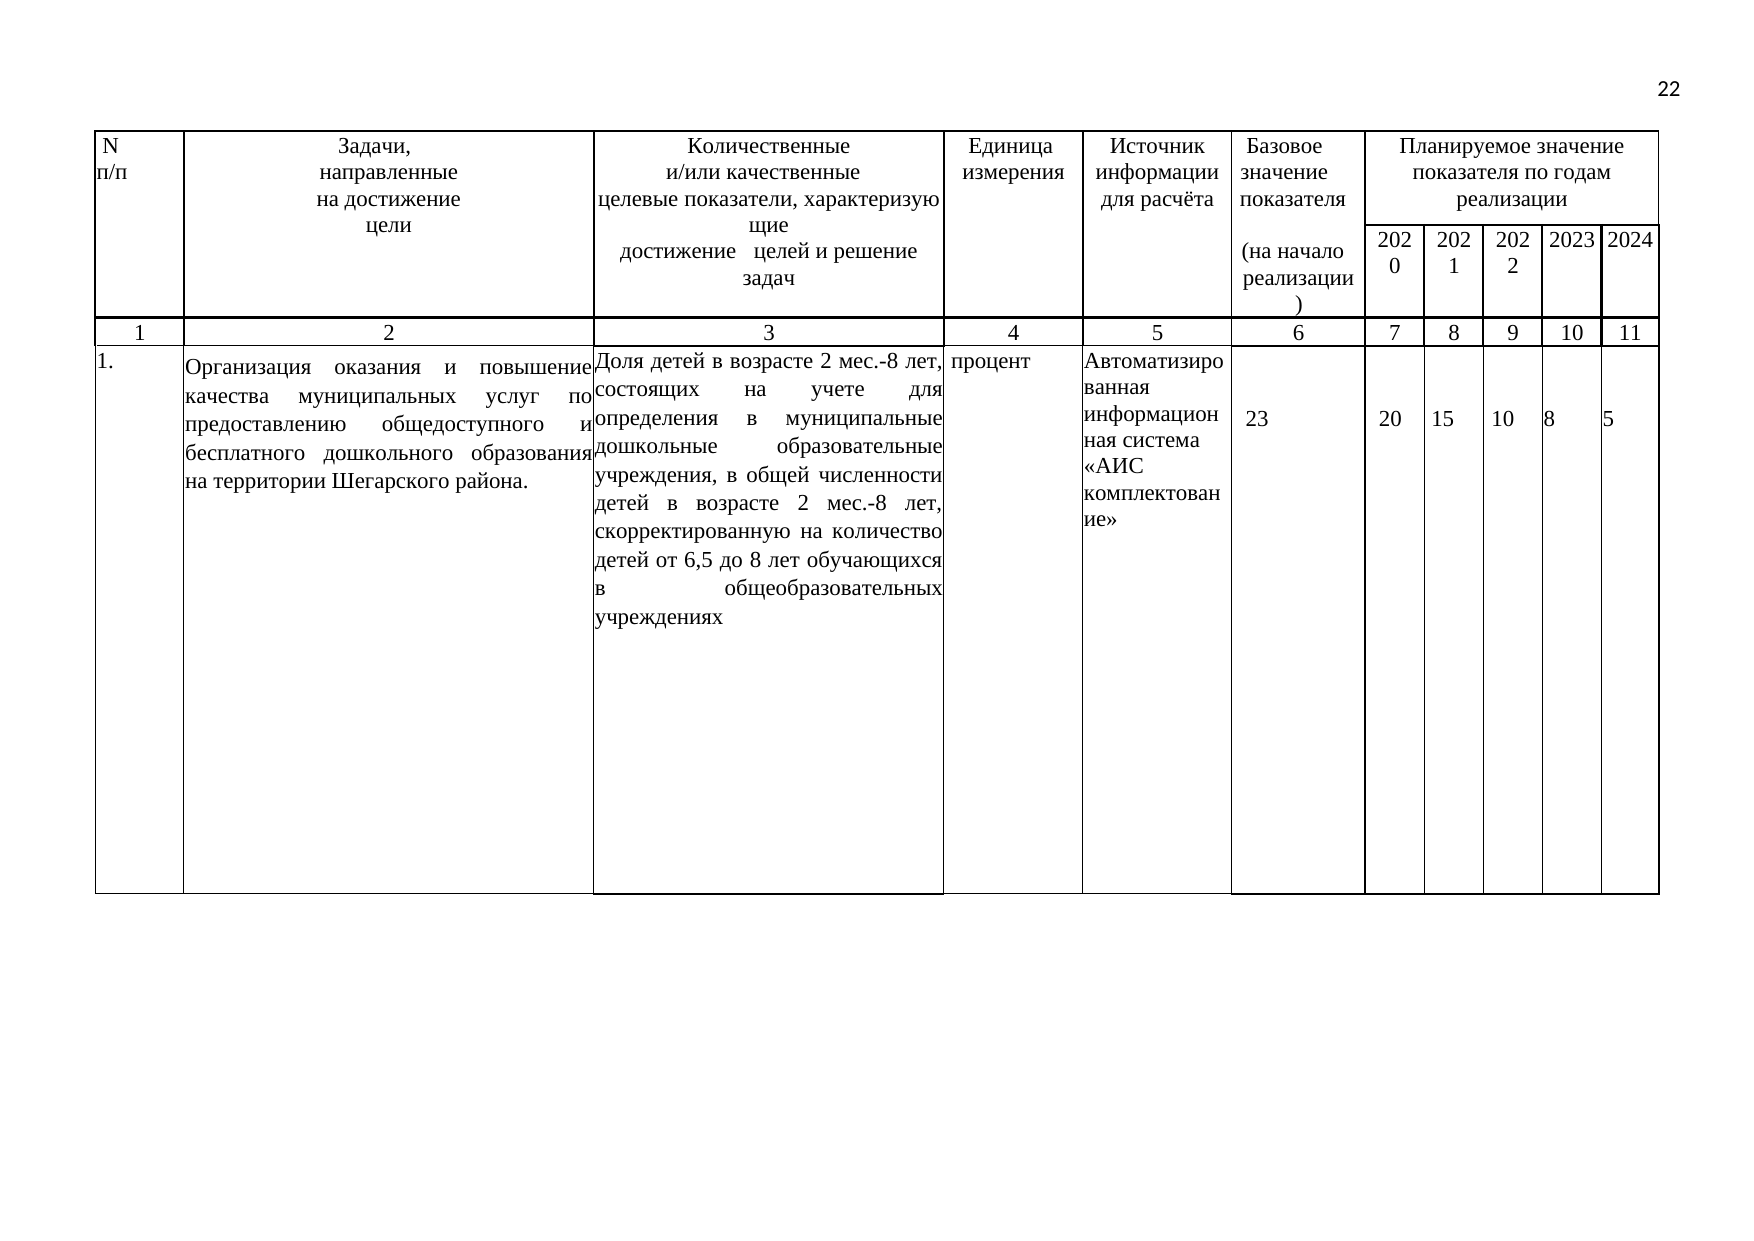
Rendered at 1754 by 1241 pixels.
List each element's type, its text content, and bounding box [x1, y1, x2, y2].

table_cell 2021 [1425, 226, 1482, 316]
table_header Задачи, направленные на достижение цели [185, 132, 593, 316]
table_cell 5 [1602, 347, 1658, 893]
table_header Планируемое значение показателя по годам реализации [1366, 132, 1658, 224]
table_cell Организация оказания и повышение качества муниципальных услуг по предоставлению общедоступного и бесплатного дошкольного образования на территории Шегарского района. [184, 346, 593, 893]
table_cell Доля детей в возрасте 2 мес.-8 лет, состоящих на учете для определения в муниципальные дошкольные образовательные учреждения, в общей численности детей в возрасте 2 мес.-8 лет, скорректированную на количество детей от 6,5 до 8 лет обучающихся в общеобразовательных учреждениях [594, 347, 943, 893]
table_header Источник информации для расчёта [1084, 132, 1231, 316]
table_header Базовое значение показателя (на начало реализации) [1232, 132, 1364, 316]
table_cell 15 [1425, 347, 1483, 893]
table_cell 2020 [1366, 226, 1423, 316]
table_cell 1 [96, 319, 183, 345]
table_cell 2 [185, 319, 593, 345]
table_header Количественные и/или качественные целевые показатели, характеризующие достижение целей и решение задач [595, 132, 943, 316]
table_cell 10 [1543, 319, 1600, 345]
table_cell 10 [1484, 347, 1542, 893]
table_cell 5 [1084, 319, 1231, 345]
table_cell 8 [1543, 347, 1601, 893]
table_header Единица измерения [945, 132, 1082, 316]
table_cell Автоматизированная информационная система «АИС комплектование» [1083, 346, 1231, 893]
table_cell 11 [1603, 319, 1658, 345]
table_cell 6 [1232, 319, 1364, 345]
table_cell 8 [1425, 319, 1482, 345]
table_cell 1. [96, 346, 183, 893]
table_cell 7 [1366, 319, 1423, 345]
table_cell 2022 [1484, 226, 1541, 316]
table_cell 3 [595, 319, 943, 345]
table_header N п/п [96, 132, 183, 316]
table_cell 2024 [1603, 226, 1658, 316]
table_cell 9 [1484, 319, 1541, 345]
table_cell 20 [1366, 347, 1424, 893]
table_cell 4 [945, 319, 1082, 345]
table_cell процент [944, 346, 1082, 893]
table_cell 23 [1232, 347, 1364, 893]
table_cell 2023 [1543, 226, 1600, 316]
